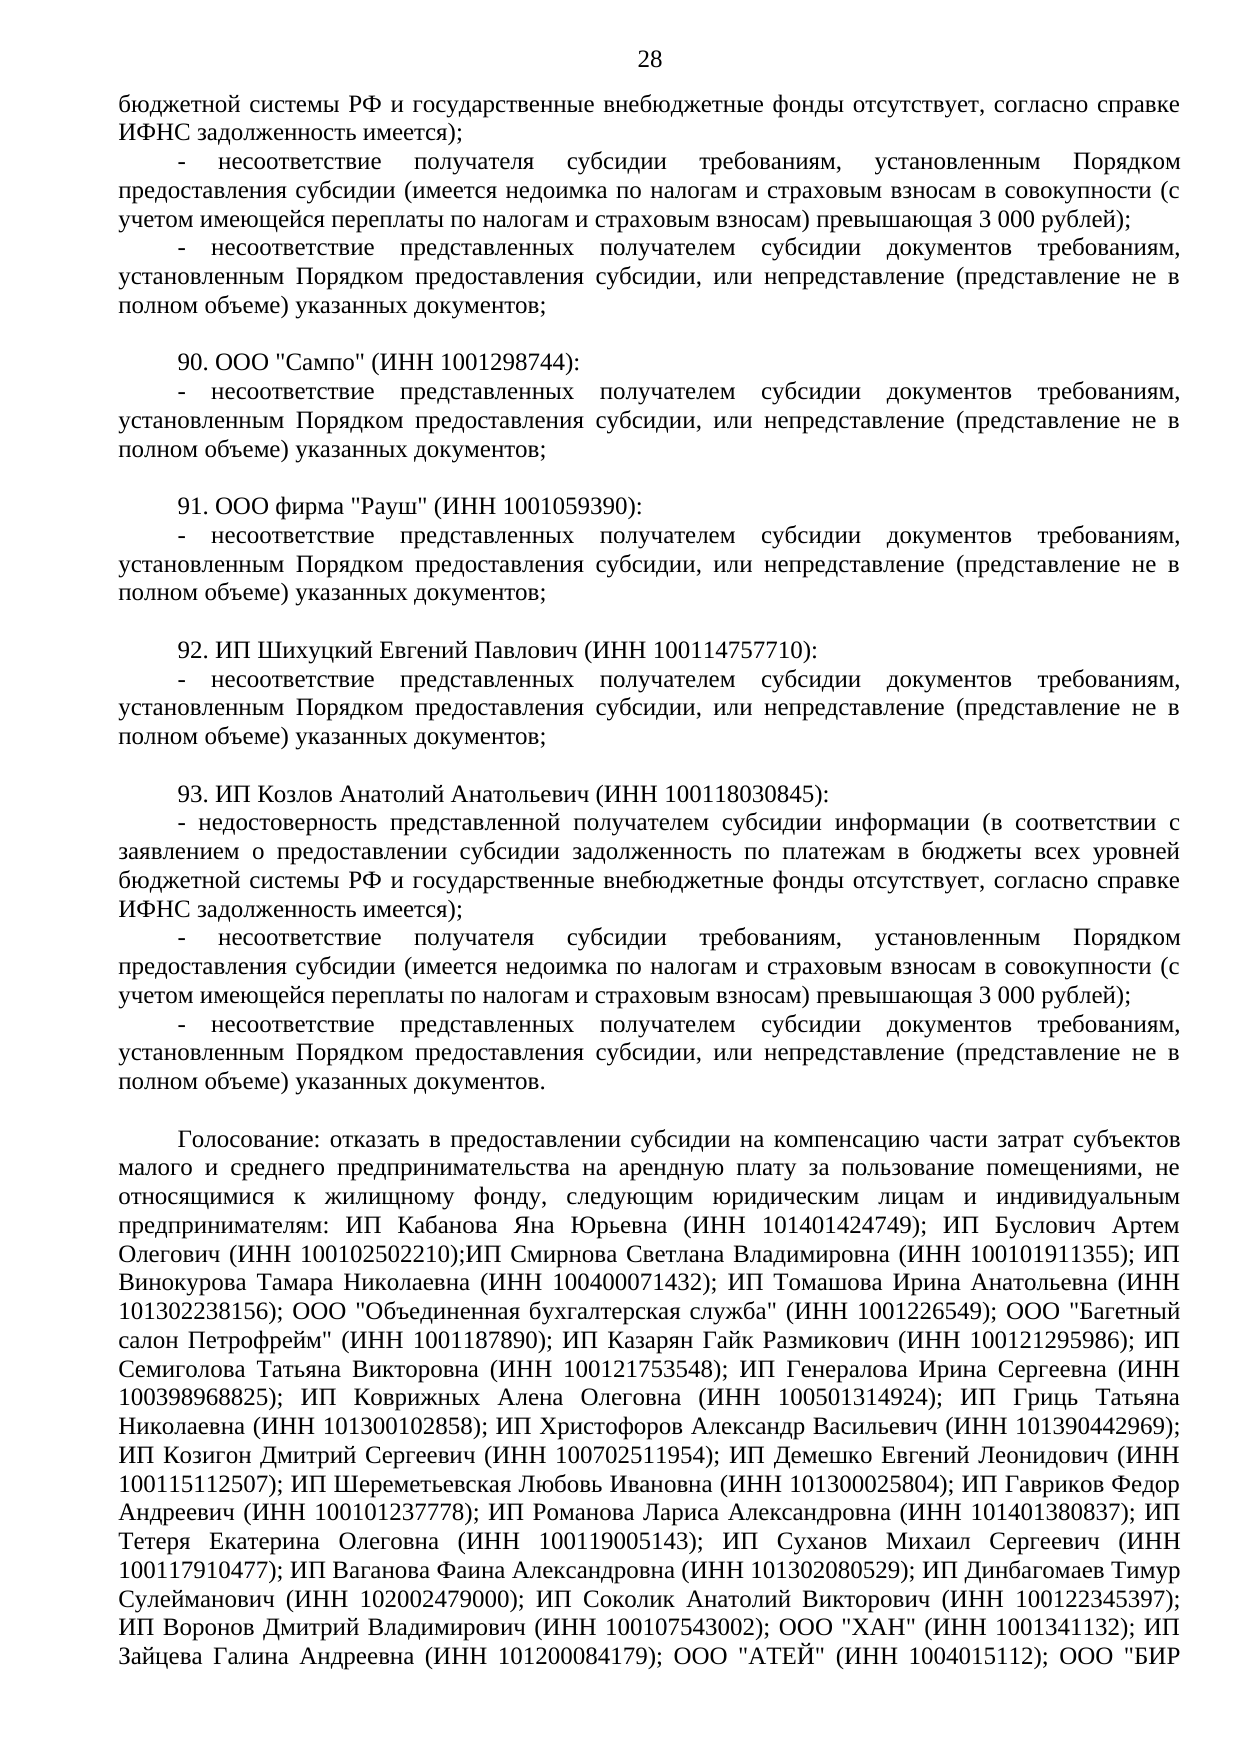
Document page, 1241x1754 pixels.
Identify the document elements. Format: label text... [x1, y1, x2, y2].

text 91. ООО фирма "Рауш" (ИНН 1001059390): [118, 491, 1181, 520]
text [118, 1124, 1181, 1670]
text 90. ООО "Сампо" (ИНН 1001298744): [118, 347, 1181, 376]
text 93. ИП Козлов Анатолий Анатольевич (ИНН 100118030845): [118, 779, 1181, 807]
text 92. ИП Шихуцкий Евгений Павлович (ИНН 100114757710): [118, 635, 1181, 664]
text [118, 89, 1181, 146]
text - несоответствие представленных получателем субсидии документов требованиям, установленным Порядком предоставления субсидии, или непредставление (представление не в полном объеме) указанных документов. [118, 1009, 1181, 1095]
